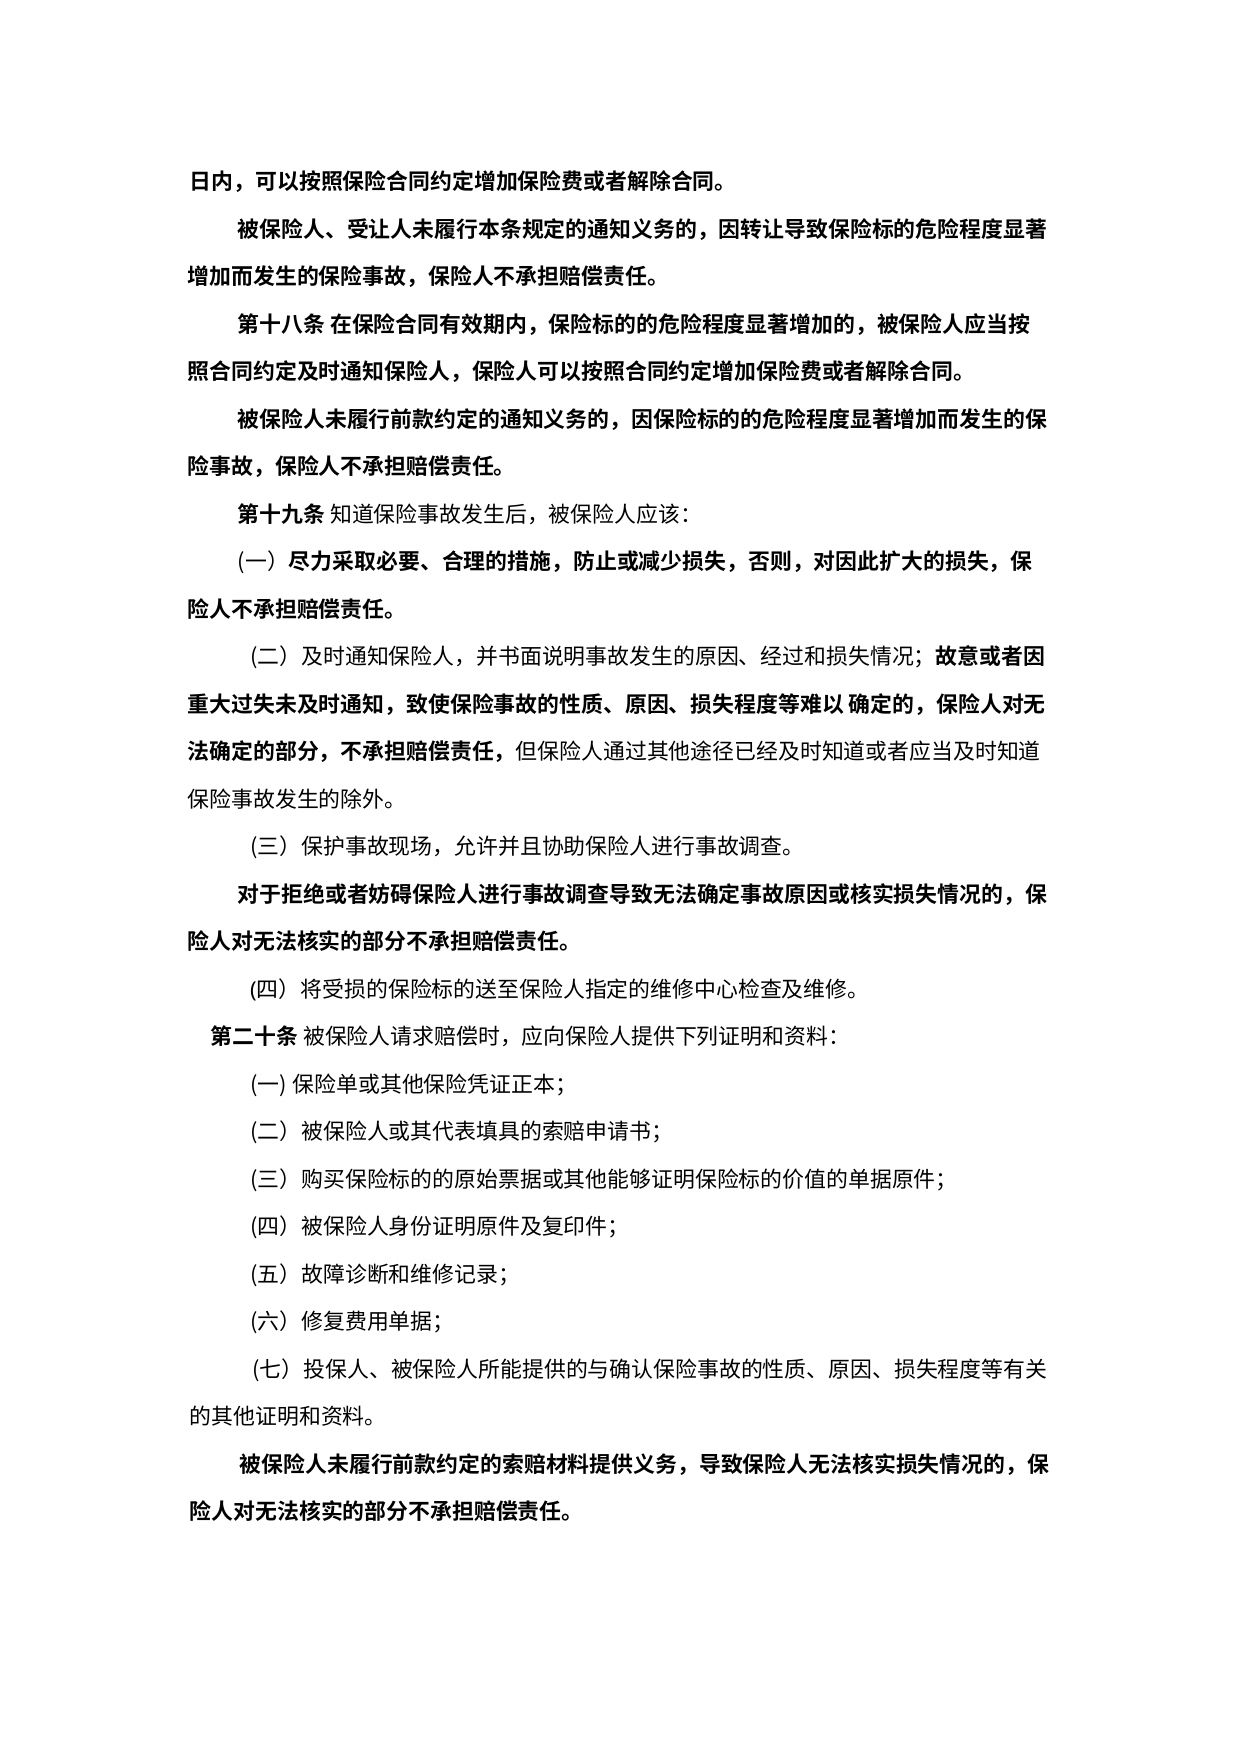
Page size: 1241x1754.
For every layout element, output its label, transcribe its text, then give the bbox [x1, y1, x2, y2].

list 将受损的保险标的送至保险人指定的维修中心检查及维修。 [237, 972, 986, 1003]
text (三）购买保险标的的原始票据或其他能够证明保险标的价值的单据原件； [187, 1162, 1053, 1193]
text (五）故障诊断和维修记录； [187, 1257, 1053, 1288]
text (一) 保险单或其他保险凭证正本； [187, 1067, 1053, 1098]
subtitle 被保险人、受让人未履行本条规定的通知义务的，因转让导致保险标的危险程度显著增加而发生的保险事故，保险人不承担赔偿责任。 [187, 212, 1051, 291]
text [189, 164, 1053, 196]
text 被保险人未履行前款约定的索赔材料提供义务，导致保险人无法核实损失情况的，保险人对无法核实的部分不承担赔偿责任。 [189, 1447, 1051, 1526]
text (二）及时通知保险人，并书面说明事故发生的原因、经过和损失情况；故意或者因重大过失未及时通知，致使保险事故的性质、原因、损失程度等难以 确定的，保险人对无法确定的部分，不承担赔偿责任，但保险人通过其他途径已经及时知道或者应当及时知道保险事故发生的除外。 [187, 639, 1051, 813]
text 第十九条 知道保险事故发生后，被保险人应该： [187, 497, 1053, 528]
text (四）被保险人身份证明原件及复印件； [187, 1209, 1053, 1241]
text (二）被保险人或其代表填具的索赔申请书； [187, 1114, 1053, 1146]
text (七）投保人、被保险人所能提供的与确认保险事故的性质、原因、损失程度等有关的其他证明和资料。 [189, 1352, 1051, 1431]
subtitle 被保险人未履行前款约定的通知义务的，因保险标的的危险程度显著增加而发生的保险事故，保险人不承担赔偿责任。 [187, 402, 1051, 481]
text (一）尽力采取必要、合理的措施，防止或减少损失，否则，对因此扩大的损失，保险人不承担赔偿责任。 [187, 544, 1053, 623]
subtitle 对于拒绝或者妨碍保险人进行事故调查导致无法确定事故原因或核实损失情况的，保险人对无法核实的部分不承担赔偿责任。 [187, 877, 1051, 956]
text (三）保护事故现场，允许并且协助保险人进行事故调查。 [187, 829, 1053, 861]
text 第二十条 被保险人请求赔偿时，应向保险人提供下列证明和资料： [187, 1019, 986, 1051]
text (六）修复费用单据； [187, 1304, 1053, 1336]
text 第十八条 在保险合同有效期内，保险标的的危险程度显著增加的，被保险人应当按照合同约定及时通知保险人，保险人可以按照合同约定增加保险费或者解除合同。 [187, 307, 1051, 386]
